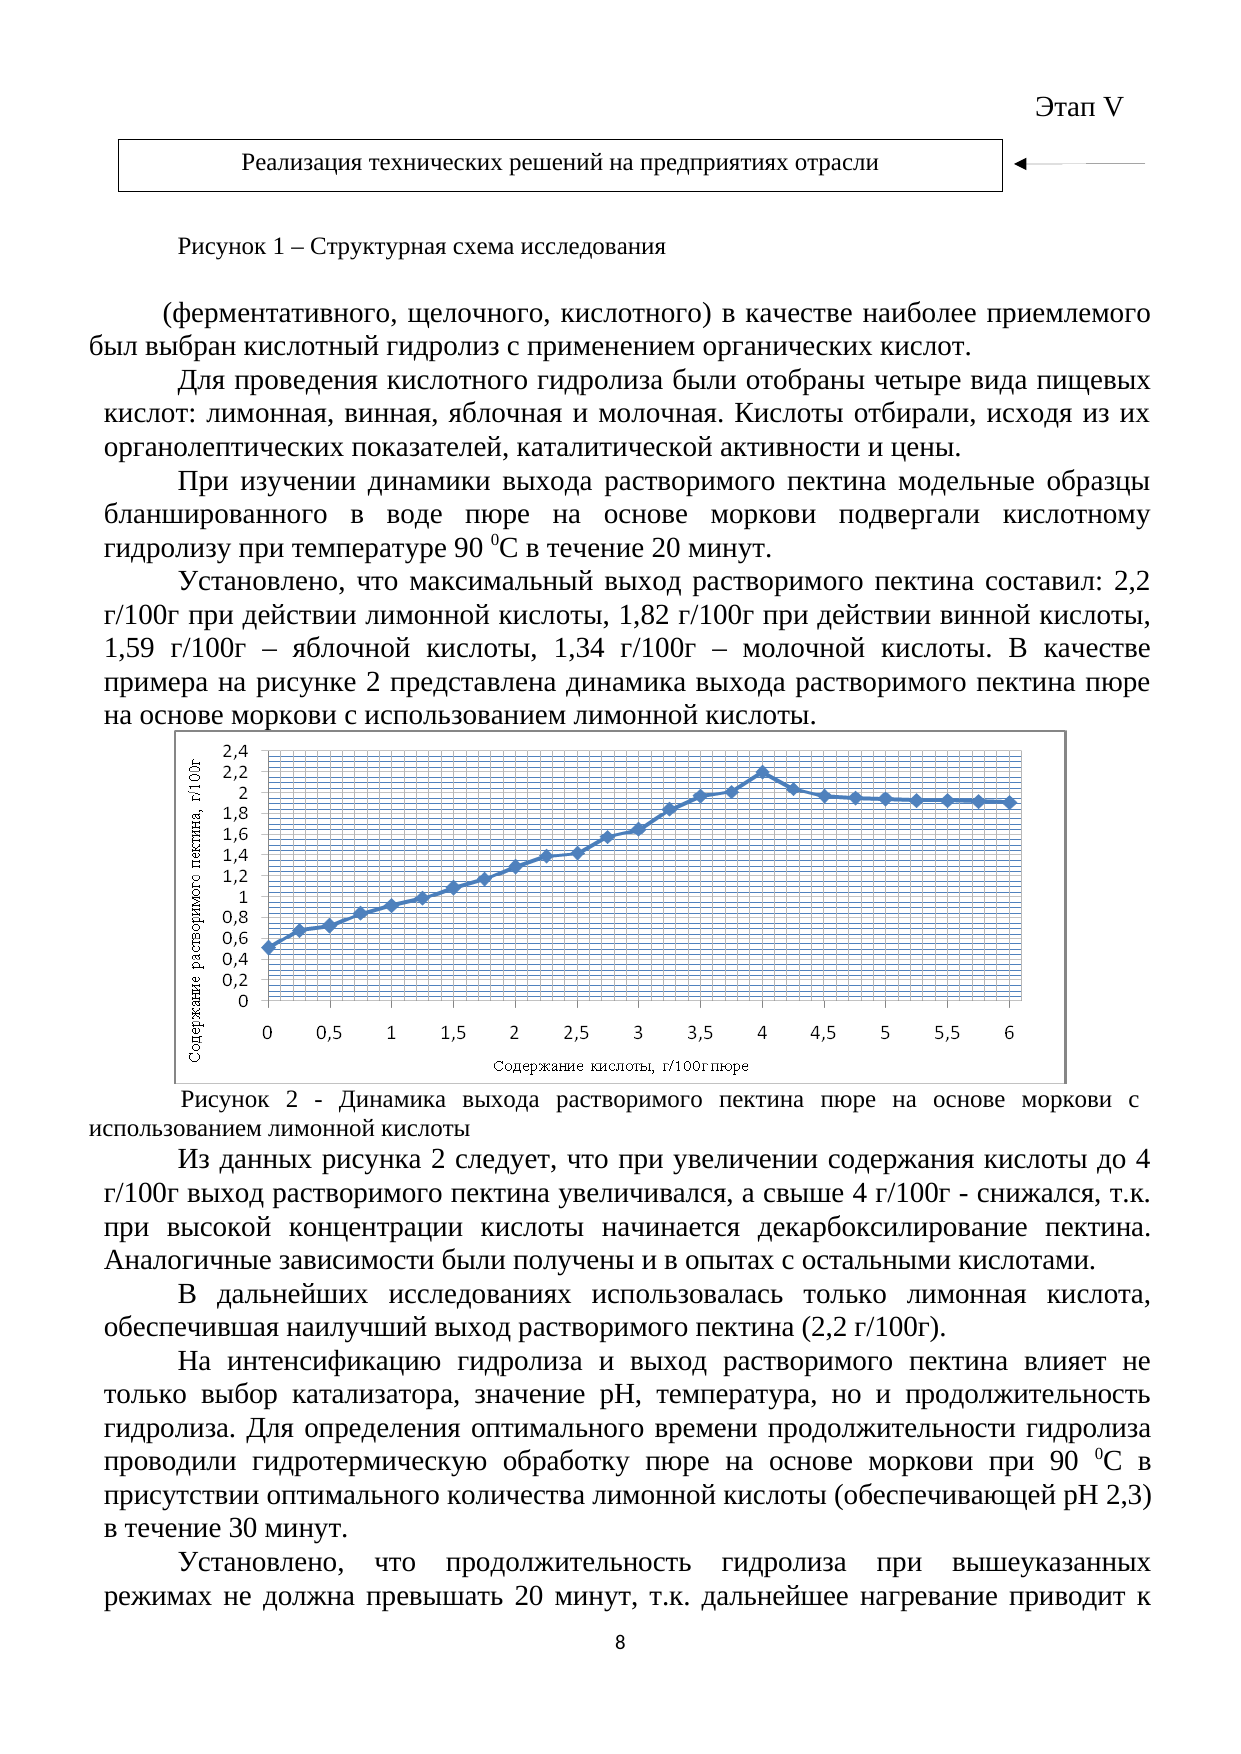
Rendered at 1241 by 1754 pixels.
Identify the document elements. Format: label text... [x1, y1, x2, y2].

picture [173, 730, 1067, 1084]
text Рисунок 2 - Динамика выхода растворимого пектина пюре на основе моркови с использованием лимонной кислоты [89, 1084, 1140, 1142]
text Установлено, что максимальный выход растворимого пектина составил: 2,2 г/100г при действии лимонной кислоты, 1,82 г/100г при действии винной кислоты, 1,59 г/100г – яблочной кислоты, 1,34 г/100г – молочной кислоты. В качестве примера на рисунке 2 представлена динамика выхода растворимого пектина пюре на основе моркови с использованием лимонной кислоты. [103, 563, 1152, 731]
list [103, 1544, 1152, 1611]
text Для проведения кислотного гидролиза были отобраны четыре вида пищевых кислот: лимонная, винная, яблочная и молочная. Кислоты отбирали, исходя из их органолептических показателей, каталитической активности и цены. [103, 362, 1152, 463]
list На интенсификацию гидролиза и выход растворимого пектина влияет не только выбор катализатора, значение рН, температура, но и продолжительность гидролиза. Для определения оптимального времени продолжительности гидролиза проводили гидротермическую обработку пюре на основе моркови при 90 0С в присутствии оптимального количества лимонной кислоты (обеспечивающей рН 2,3) в течение 30 минут. [103, 1343, 1152, 1544]
list Из данных рисунка 2 следует, что при увеличении содержания кислоты до 4 г/100г выход растворимого пектина увеличивался, а свыше 4 г/100г - снижался, т.к. при высокой концентрации кислоты начинается декарбоксилирование пектина. Аналогичные зависимости были получены и в опытах с остальными кислотами. [103, 1142, 1152, 1276]
text Рисунок 1 – Структурная схема исследования [89, 231, 1152, 260]
text (ферментативного, щелочного, кислотного) в качестве наиболее приемлемого был выбран кислотный гидролиз с применением органических кислот. [89, 295, 1152, 362]
text При изучении динамики выхода растворимого пектина модельные образцы бланшированного в воде пюре на основе моркови подвергали кислотному гидролизу при температуре 90 0С в течение 20 минут. [103, 463, 1152, 563]
text Этап V [89, 89, 1152, 122]
list В дальнейших исследованиях использовалась только лимонная кислота, обеспечившая наилучший выход растворимого пектина (2,2 г/100г). [103, 1276, 1152, 1343]
